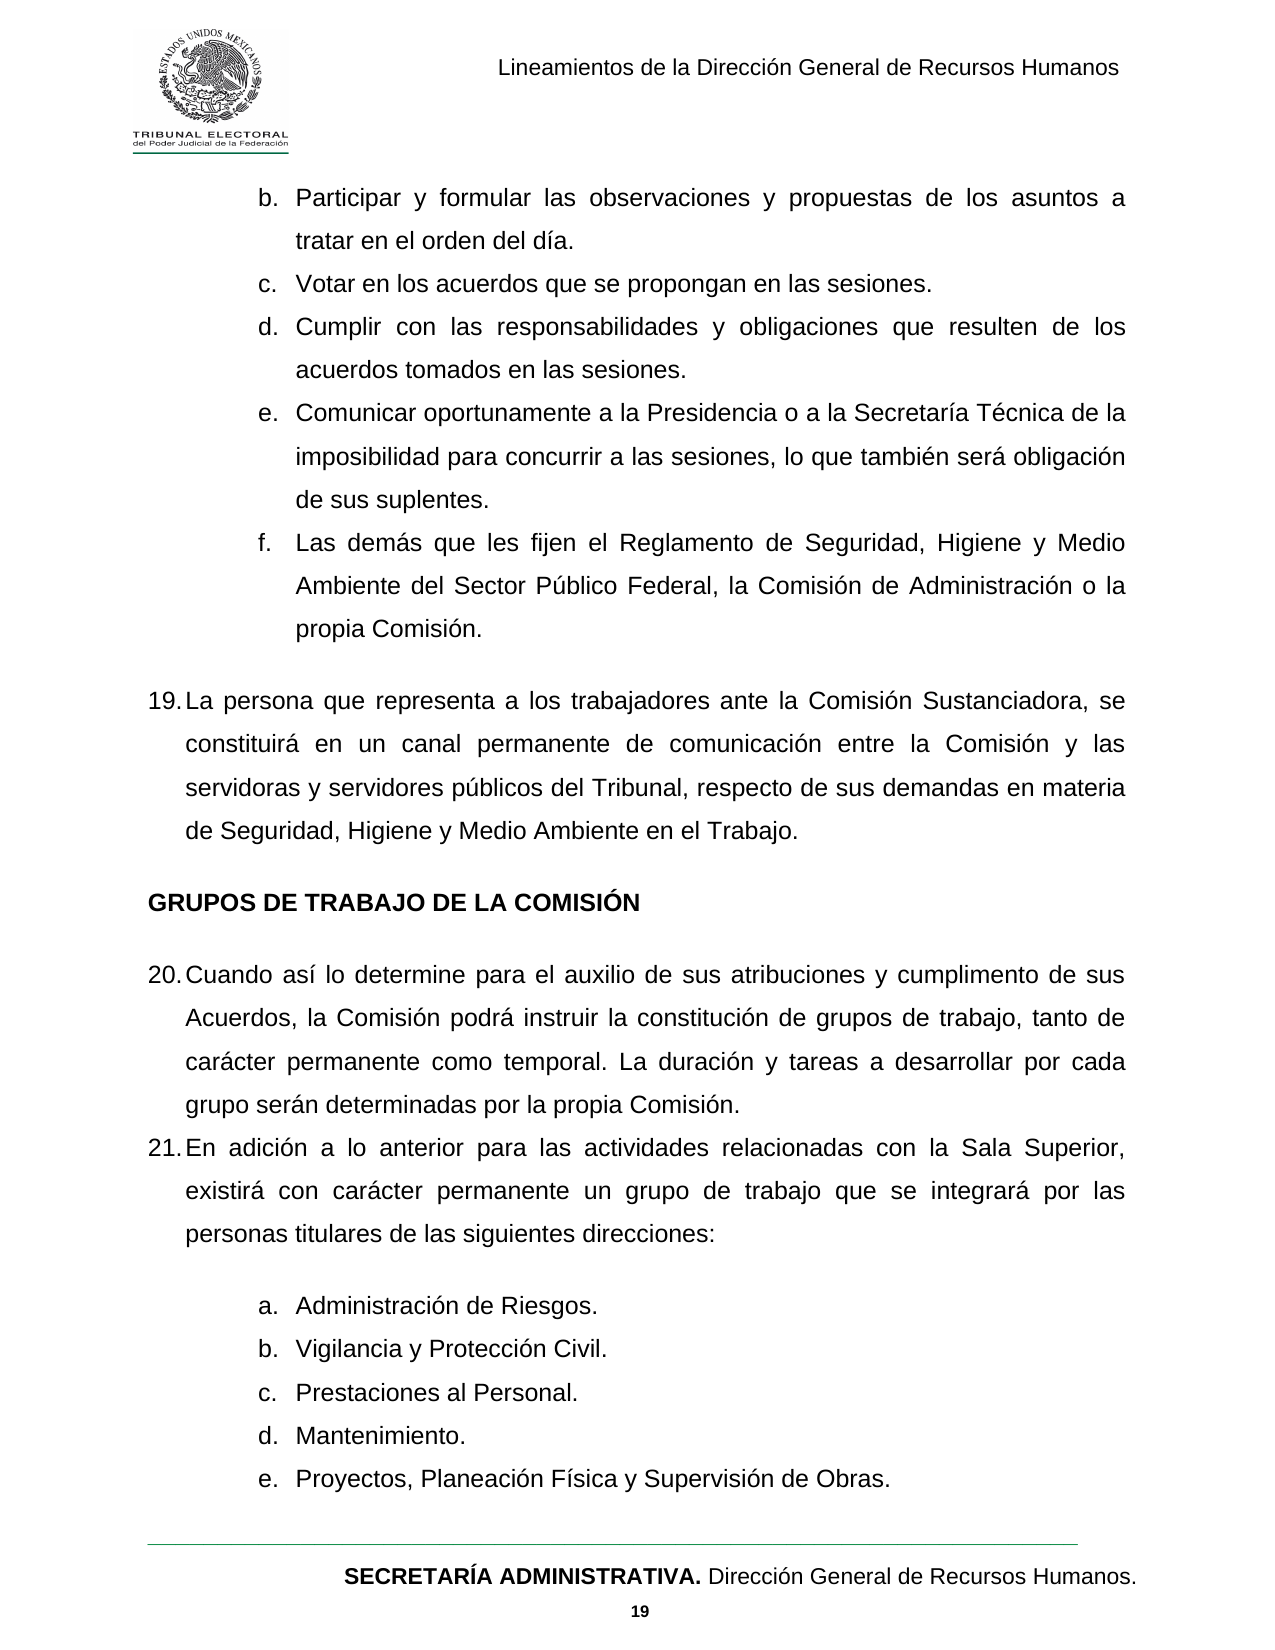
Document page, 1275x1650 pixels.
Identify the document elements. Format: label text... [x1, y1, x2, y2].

text Cuando así lo determine para el auxilio de sus atribuciones y cumplimento de sus Acuerdos, la Comisión podrá instruir la constitución de grupos de trabajo, tanto de carácter permanente como temporal. La duración y tareas a desarrollar por cada grupo serán determinadas por la propia Comisión. [148, 960, 1127, 1118]
list Administración de Riesgos. [258, 1291, 1127, 1320]
list Vigilancia y Protección Civil. [258, 1334, 1127, 1363]
text GRUPOS DE TRABAJO DE LA COMISIÓN [148, 888, 1127, 917]
list Participar y formular las observaciones y propuestas de los asuntos a tratar en el orden del día. [258, 183, 1127, 255]
text La persona que representa a los trabajadores ante la Comisión Sustanciadora, se constituirá en un canal permanente de comunicación entre la Comisión y las servidoras y servidores públicos del Tribunal, respecto de sus demandas en materia de Seguridad, Higiene y Medio Ambiente en el Trabajo. [148, 686, 1127, 844]
list Mantenimiento. [258, 1421, 1127, 1449]
picture [132, 29, 289, 154]
list Votar en los acuerdos que se propongan en las sesiones. [258, 269, 1127, 298]
list Las demás que les fijen el Reglamento de Seguridad, Higiene y Medio Ambiente del Sector Público Federal, la Comisión de Administración o la propia Comisión. [258, 528, 1127, 643]
list Comunicar oportunamente a la Presidencia o a la Secretaría Técnica de la imposibilidad para concurrir a las sesiones, lo que también será obligación de sus suplentes. [258, 398, 1127, 513]
list Proyectos, Planeación Física y Supervisión de Obras. [258, 1464, 1127, 1493]
list Cumplir con las responsabilidades y obligaciones que resulten de los acuerdos tomados en las sesiones. [258, 312, 1127, 384]
text En adición a lo anterior para las actividades relacionadas con la Sala Superior, existirá con carácter permanente un grupo de trabajo que se integrará por las personas titulares de las siguientes direcciones: [148, 1133, 1127, 1248]
list Prestaciones al Personal. [258, 1378, 1127, 1406]
